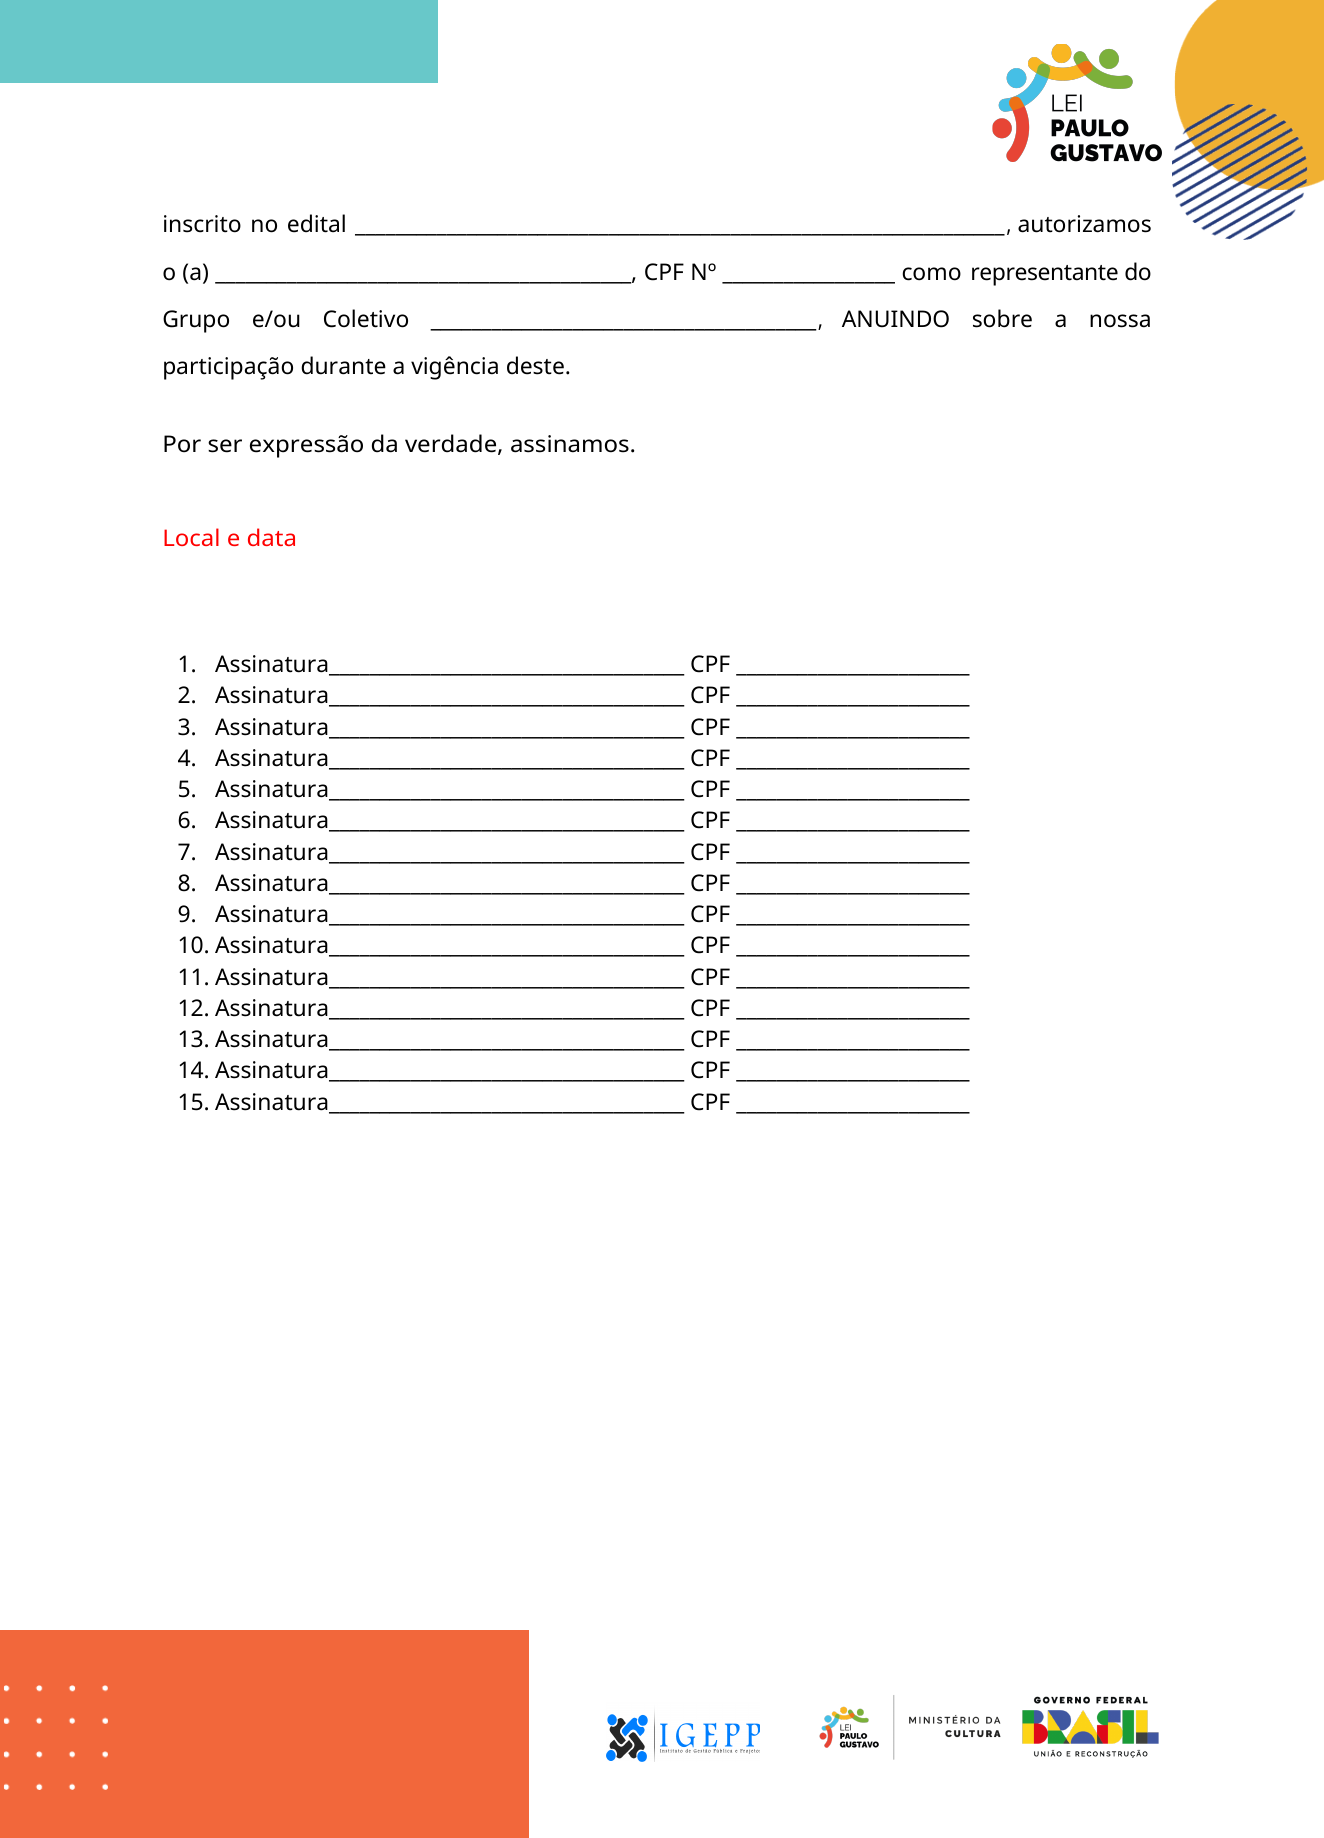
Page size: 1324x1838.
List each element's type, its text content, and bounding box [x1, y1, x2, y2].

list Assinatura___________________________________ CPF _______________________ [177, 1023, 1152, 1054]
picture [1172, 0, 1324, 240]
list Assinatura___________________________________ CPF _______________________ [177, 679, 1152, 711]
picture [992, 44, 1162, 162]
text Local e data [162, 522, 1152, 553]
list Assinatura___________________________________ CPF _______________________ [177, 836, 1152, 867]
list Assinatura___________________________________ CPF _______________________ [177, 711, 1152, 742]
list Assinatura___________________________________ CPF _______________________ [177, 898, 1152, 929]
list Assinatura___________________________________ CPF _______________________ [177, 961, 1152, 992]
list Assinatura___________________________________ CPF _______________________ [177, 1086, 1152, 1117]
list Assinatura___________________________________ CPF _______________________ [177, 804, 1152, 836]
list Assinatura___________________________________ CPF _______________________ [177, 867, 1152, 898]
list Assinatura___________________________________ CPF _______________________ [177, 773, 1152, 804]
text inscrito no edital ________________________________________________________________, autorizamos o (a) _________________________________________, CPF Nº _________________ como representante do Grupo e/ou Coletivo ______________________________________, ANUINDO sobre a nossa participação durante a vigência deste. [162, 208, 1152, 381]
picture [809, 1677, 1159, 1795]
list Assinatura___________________________________ CPF _______________________ [177, 1054, 1152, 1086]
list Assinatura___________________________________ CPF _______________________ [177, 648, 1152, 679]
picture [3, 1685, 109, 1790]
list Assinatura___________________________________ CPF _______________________ [177, 929, 1152, 961]
list Assinatura___________________________________ CPF _______________________ [177, 742, 1152, 773]
text Por ser expressão da verdade, assinamos. [162, 428, 1152, 459]
picture [606, 1702, 760, 1762]
list Assinatura___________________________________ CPF _______________________ [177, 992, 1152, 1023]
